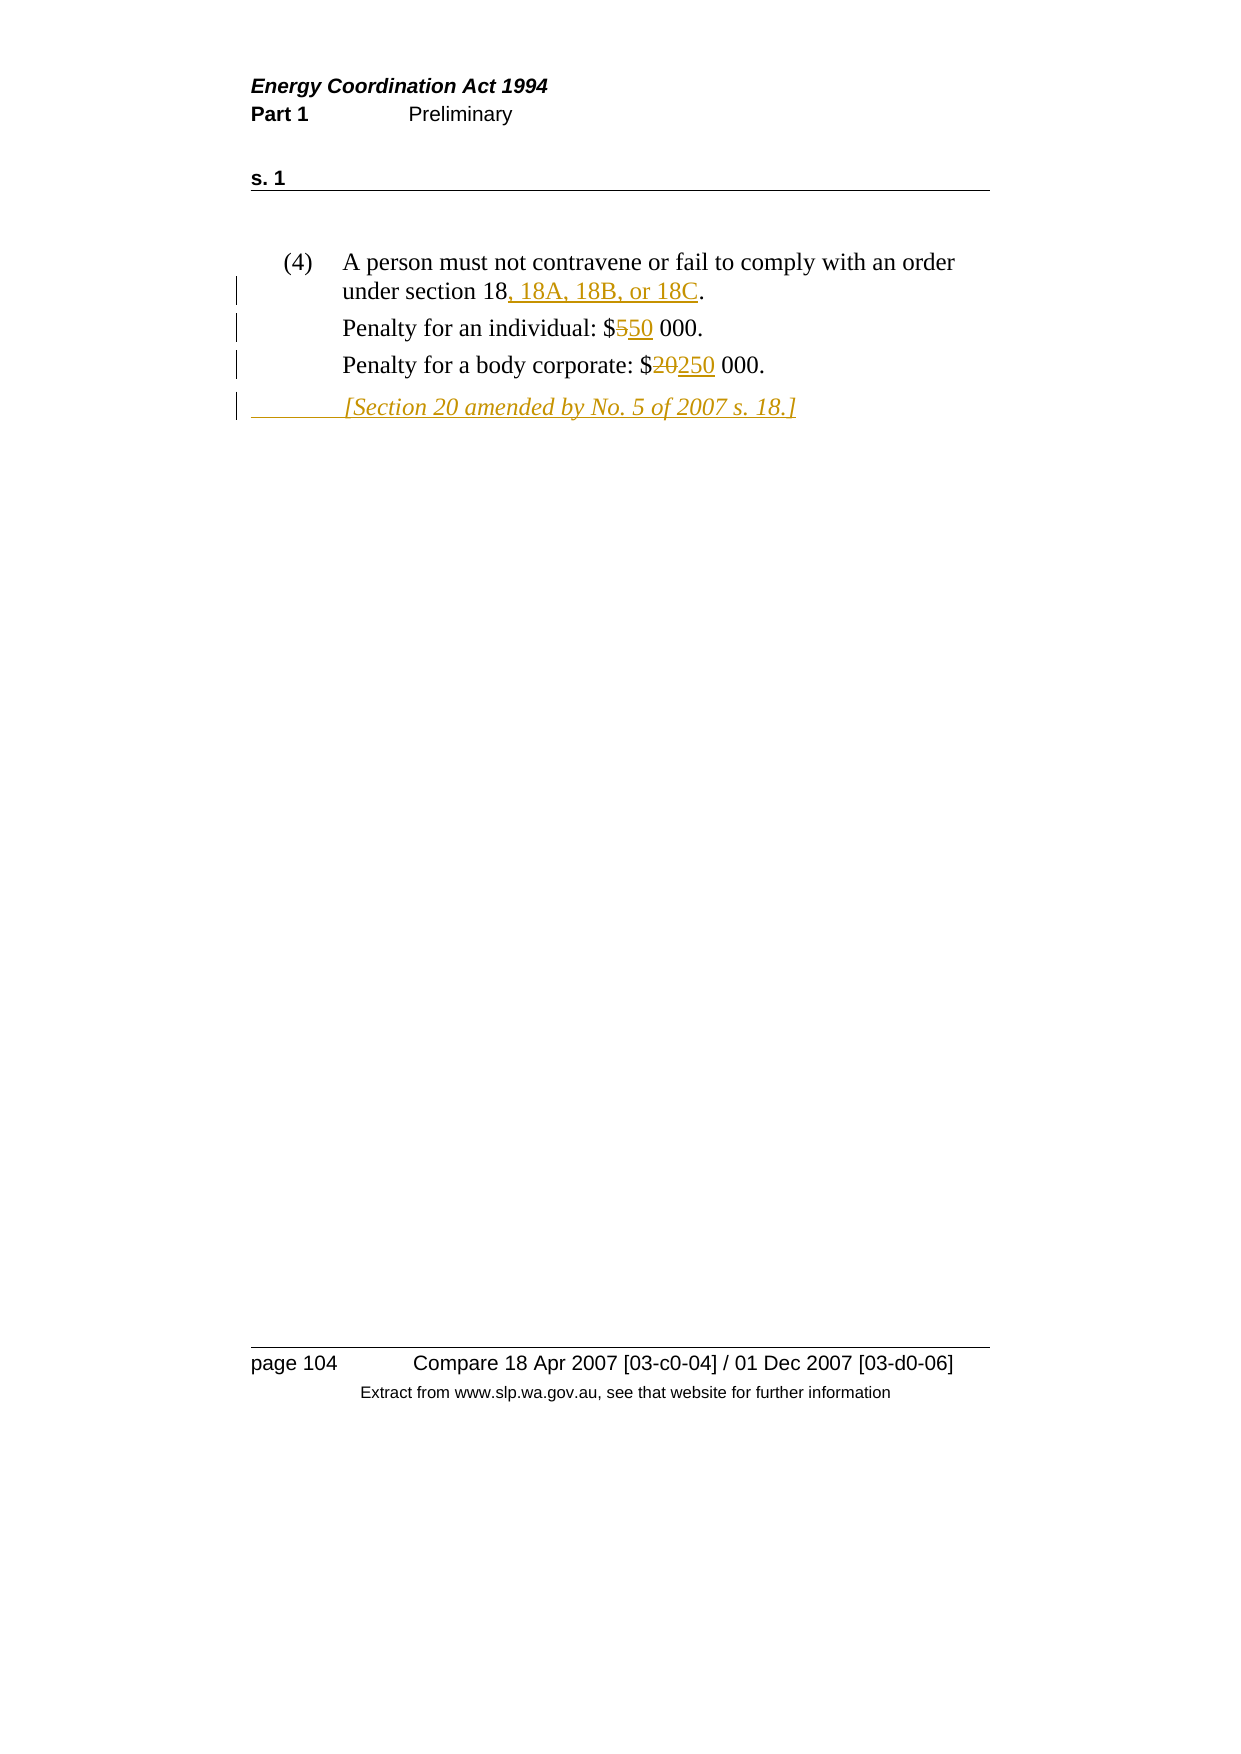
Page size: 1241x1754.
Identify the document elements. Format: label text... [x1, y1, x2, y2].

text Penalty for an individual: $ 000. [251, 313, 990, 342]
text (4) A person must not contravene or fail to comply with an order under section 18. [251, 247, 990, 305]
text Penalty for a body corporate: $ 000. [251, 350, 990, 379]
